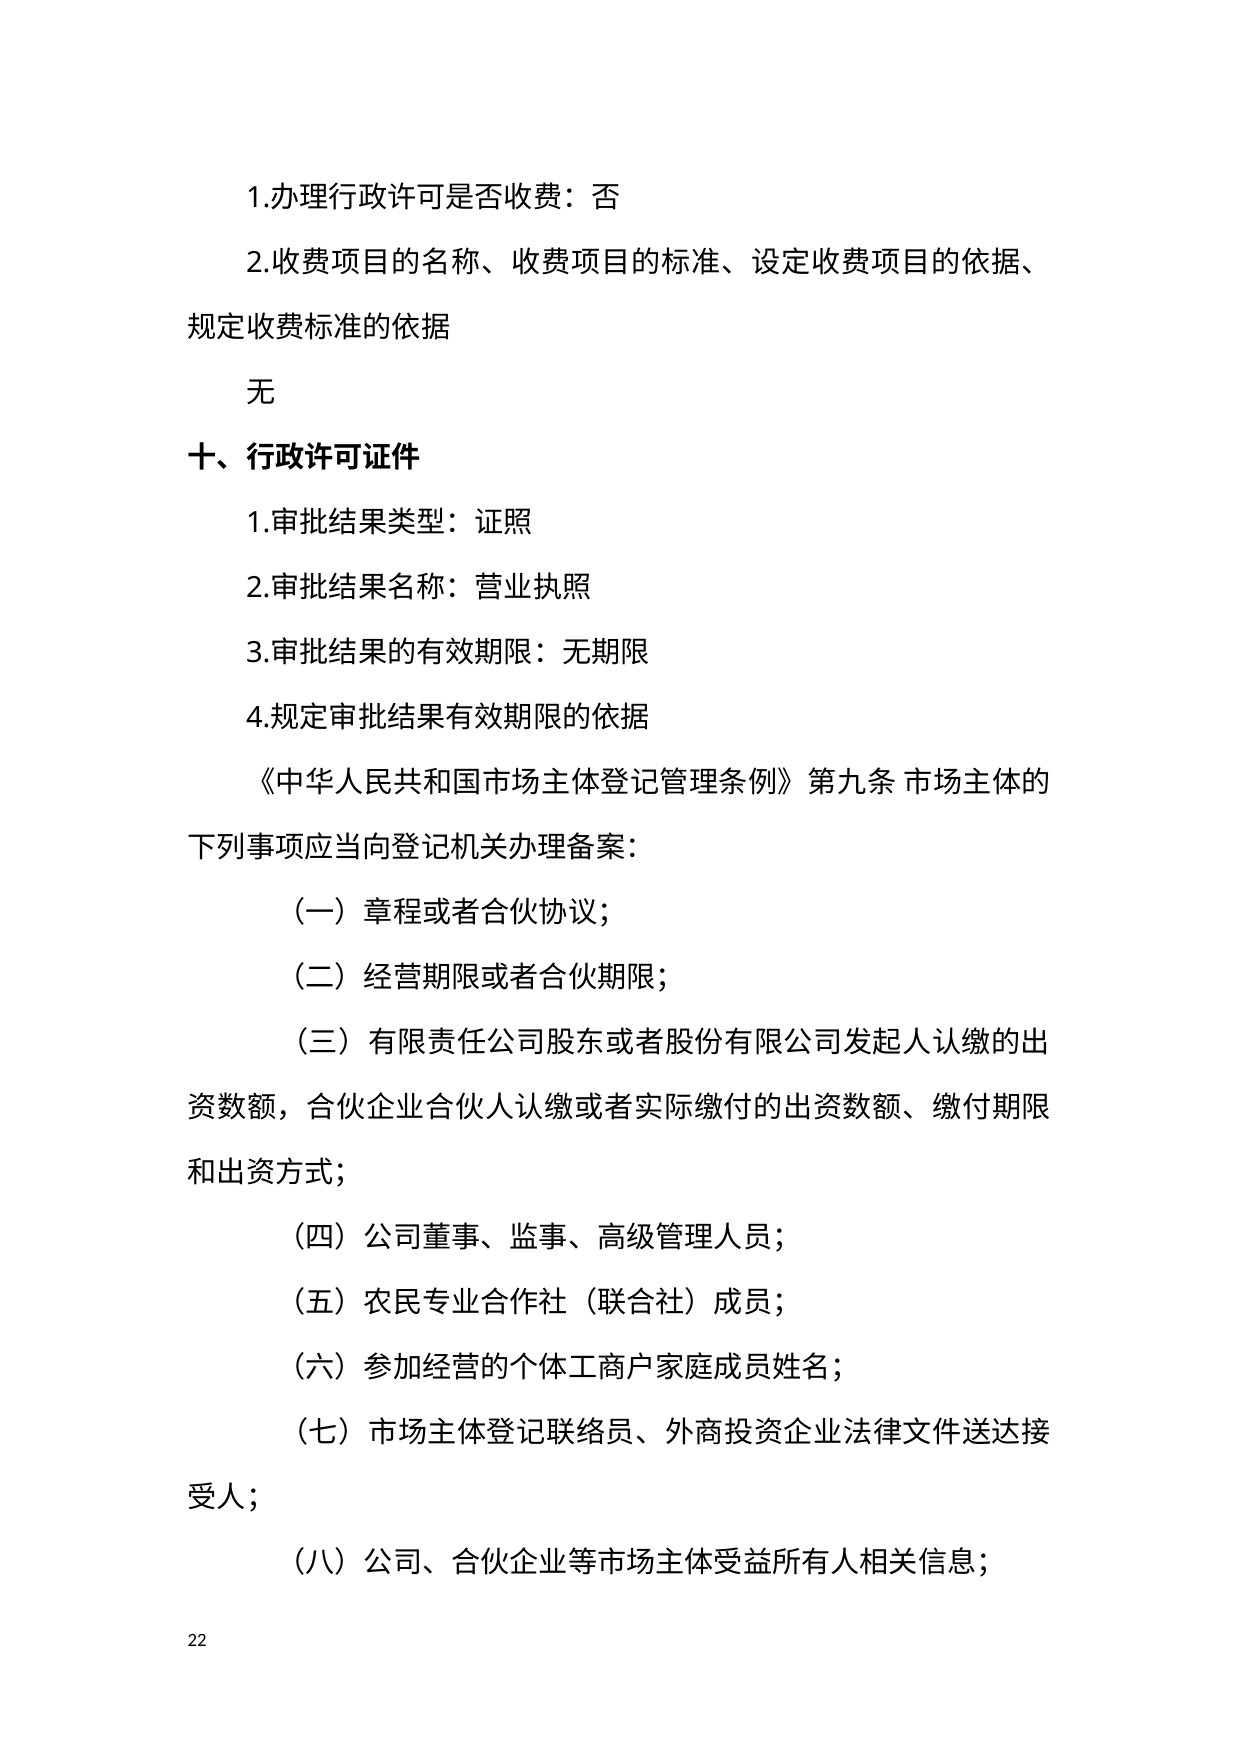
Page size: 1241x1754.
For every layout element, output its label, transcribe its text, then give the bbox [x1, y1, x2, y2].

list （八）公司、合伙企业等市场主体受益所有人相关信息； [187, 1527, 1053, 1592]
list （一）章程或者合伙协议； [187, 877, 1053, 942]
list （七）市场主体登记联络员、外商投资企业法律文件送达接受人； [187, 1397, 1053, 1527]
list （五）农民专业合作社（联合社）成员； [187, 1267, 1053, 1332]
list 2.审批结果名称：营业执照 [187, 552, 1053, 617]
list 2.收费项目的名称、收费项目的标准、设定收费项目的依据、规定收费标准的依据 [187, 227, 1053, 357]
list 1.审批结果类型：证照 [187, 487, 1053, 552]
list 3.审批结果的有效期限：无期限 [187, 617, 1053, 682]
list （二）经营期限或者合伙期限； [187, 942, 1053, 1007]
list 4.规定审批结果有效期限的依据 [187, 682, 1053, 747]
list 十、行政许可证件 [187, 422, 1053, 487]
list 《中华人民共和国市场主体登记管理条例》第九条 市场主体的下列事项应当向登记机关办理备案： [187, 747, 1053, 877]
list （六）参加经营的个体工商户家庭成员姓名； [187, 1332, 1053, 1397]
text 无 [187, 357, 1053, 422]
list （四）公司董事、监事、高级管理人员； [187, 1202, 1053, 1267]
text 1.办理行政许可是否收费：否 [187, 162, 1053, 227]
list （三）有限责任公司股东或者股份有限公司发起人认缴的出资数额，合伙企业合伙人认缴或者实际缴付的出资数额、缴付期限和出资方式； [187, 1007, 1053, 1202]
